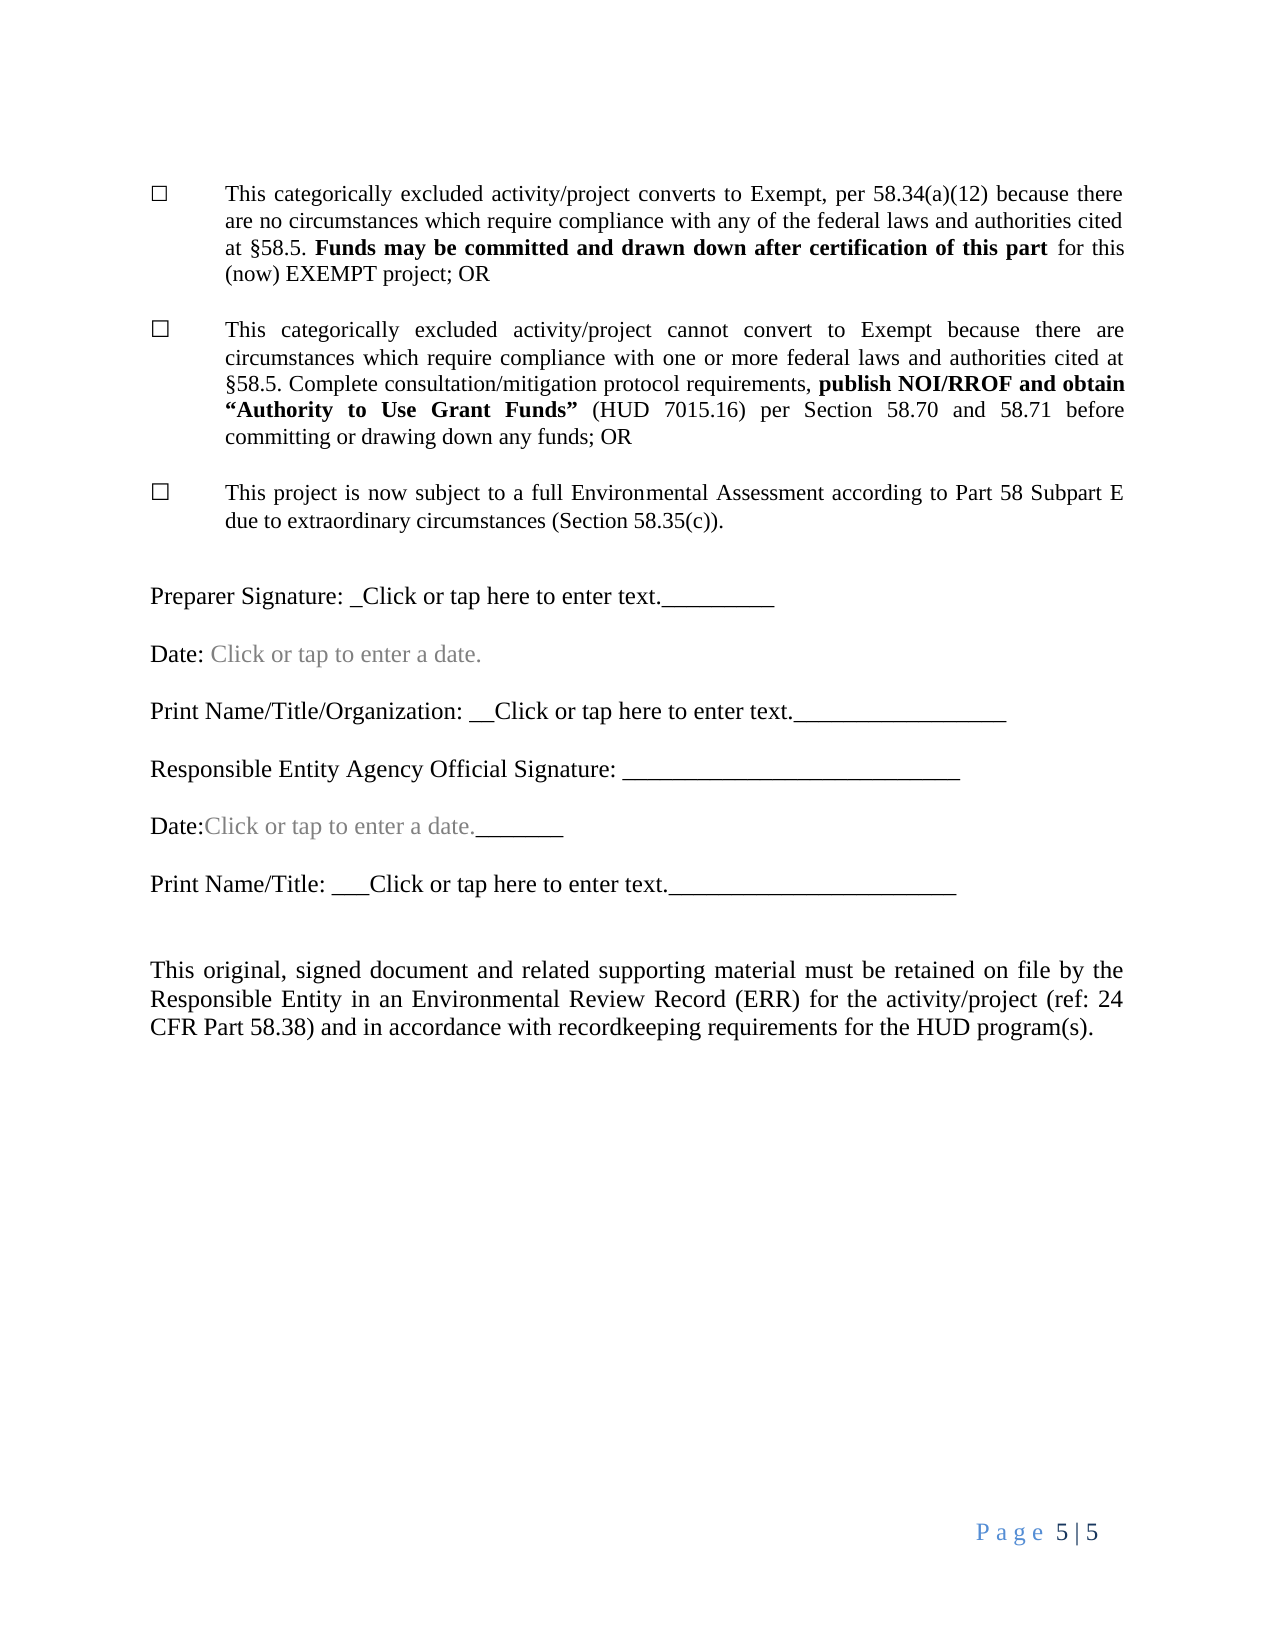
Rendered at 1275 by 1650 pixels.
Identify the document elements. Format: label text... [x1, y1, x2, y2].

text Responsible Entity Agency Official Signature: ___________________________ [150, 754, 1144, 782]
text This project is now subject to a full Environmental Assessment according to Part 58 Subpart E due to extraordinary circumstances (Section 58.35(c)). [150, 476, 1125, 533]
text This categorically excluded activity/project cannot convert to Exempt because there are circumstances which require compliance with one or more federal laws and authorities cited at §58.5. Complete consultation/mitigation protocol requirements, publish NOI/RROF and obtain “Authority to Use Grant Funds” (HUD 7015.16) per Section 58.70 and 58.71 before committing or drawing down any funds; OR [150, 313, 1125, 449]
text Date: [150, 639, 1125, 667]
text Date:_______ [150, 811, 1125, 840]
text Preparer Signature: __________ [150, 581, 1125, 610]
text This original, signed document and related supporting material must be retained on file by the Responsible Entity in an Environmental Review Record (ERR) for the activity/project (ref: 24 CFR Part 58.38) and in accordance with recordkeeping requirements for the HUD program(s). [150, 955, 1125, 1041]
text Print Name/Title/Organization: ___________________ [150, 696, 1125, 725]
text This categorically excluded activity/project converts to Exempt, per 58.34(a)(12) because there are no circumstances which require compliance with any of the federal laws and authorities cited at §58.5. Funds may be committed and drawn down after certification of this part for this (now) EXEMPT project; OR [150, 179, 1125, 286]
text Print Name/Title: __________________________ [150, 869, 1125, 897]
